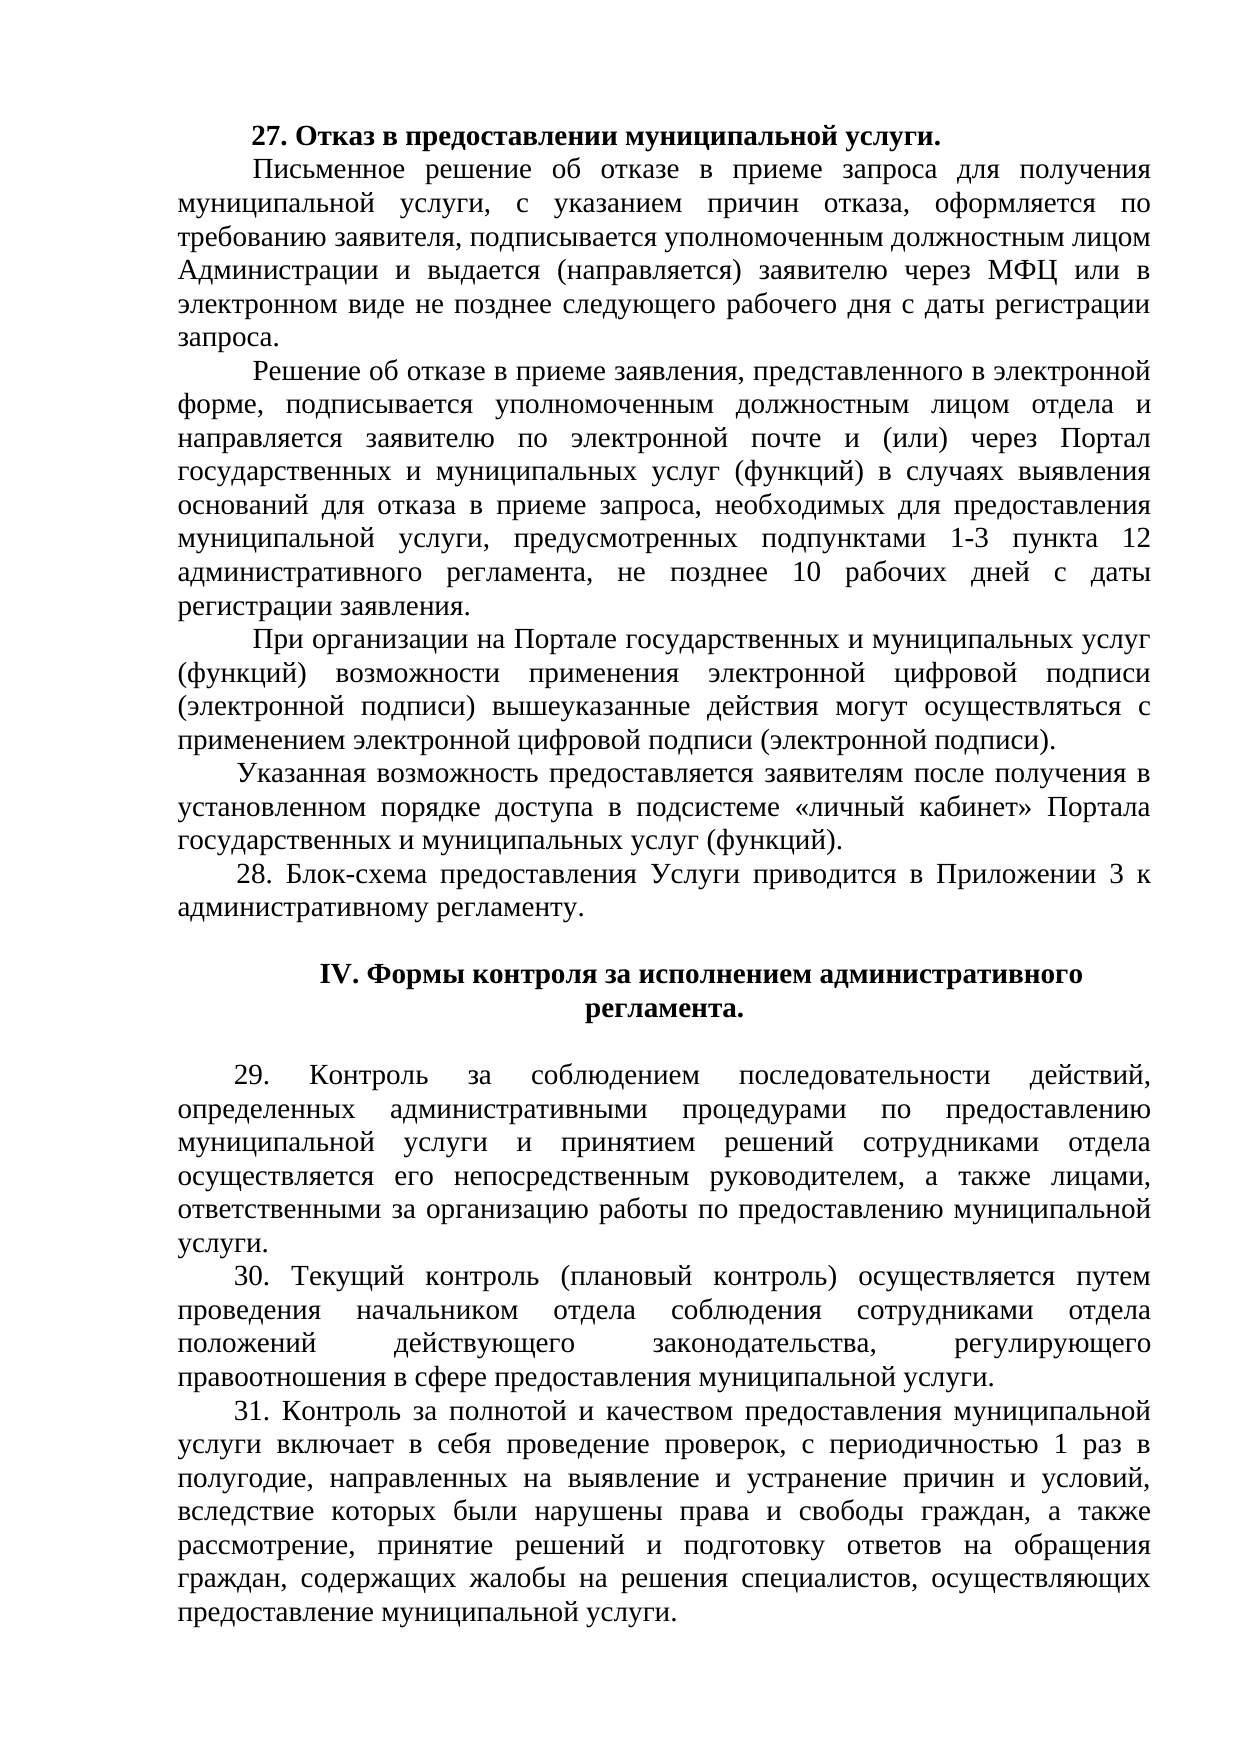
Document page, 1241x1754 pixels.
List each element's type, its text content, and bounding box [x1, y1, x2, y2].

text Указанная возможность предоставляется заявителям после получения в установленном порядке доступа в подсистеме «личный кабинет» Портала государственных и муниципальных услуг (функций). [177, 755, 1152, 856]
text Письменное решение об отказе в приеме запроса для получения муниципальной услуги, с указанием причин отказа, оформляется по требованию заявителя, подписывается уполномоченным должностным лицом Администрации и выдается (направляется) заявителю через МФЦ или в электронном виде не позднее следующего рабочего дня с даты регистрации запроса. [177, 152, 1152, 353]
text Решение об отказе в приеме заявления, представленного в электронной форме, подписывается уполномоченным должностным лицом отдела и направляется заявителю по электронной почте и (или) через Портал государственных и муниципальных услуг (функций) в случаях выявления оснований для отказа в приеме запроса, необходимых для предоставления муниципальной услуги, предусмотренных подпунктами 1-3 пункта 12 административного регламента, не позднее 10 рабочих дней с даты регистрации заявления. [177, 353, 1152, 621]
text 31. Контроль за полнотой и качеством предоставления муниципальной услуги включает в себя проведение проверок, с периодичностью 1 раз в полугодие, направленных на выявление и устранение причин и условий, вследствие которых были нарушены права и свободы граждан, а также рассмотрение, принятие решений и подготовку ответов на обращения граждан, содержащих жалобы на решения специалистов, осуществляющих предоставление муниципальной услуги. [177, 1393, 1152, 1627]
text 27. Отказ в предоставлении муниципальной услуги. [177, 118, 1152, 152]
text IV. Формы контроля за исполнением административного регламента. [177, 957, 1152, 1024]
text При организации на Портале государственных и муниципальных услуг (функций) возможности применения электронной цифровой подписи (электронной подписи) вышеуказанные действия могут осуществляться с применением электронной цифровой подписи (электронной подписи). [177, 621, 1152, 755]
text 30. Текущий контроль (плановый контроль) осуществляется путем проведения начальником отдела соблюдения сотрудниками отдела положений действующего законодательства, регулирующего правоотношения в сфере предоставления муниципальной услуги. [177, 1258, 1152, 1393]
text 29. Контроль за соблюдением последовательности действий, определенных административными процедурами по предоставлению муниципальной услуги и принятием решений сотрудниками отдела осуществляется его непосредственным руководителем, а также лицами, ответственными за организацию работы по предоставлению муниципальной услуги. [177, 1057, 1152, 1258]
text 28. Блок-схема предоставления Услуги приводится в Приложении 3 к административному регламенту. [177, 856, 1152, 923]
